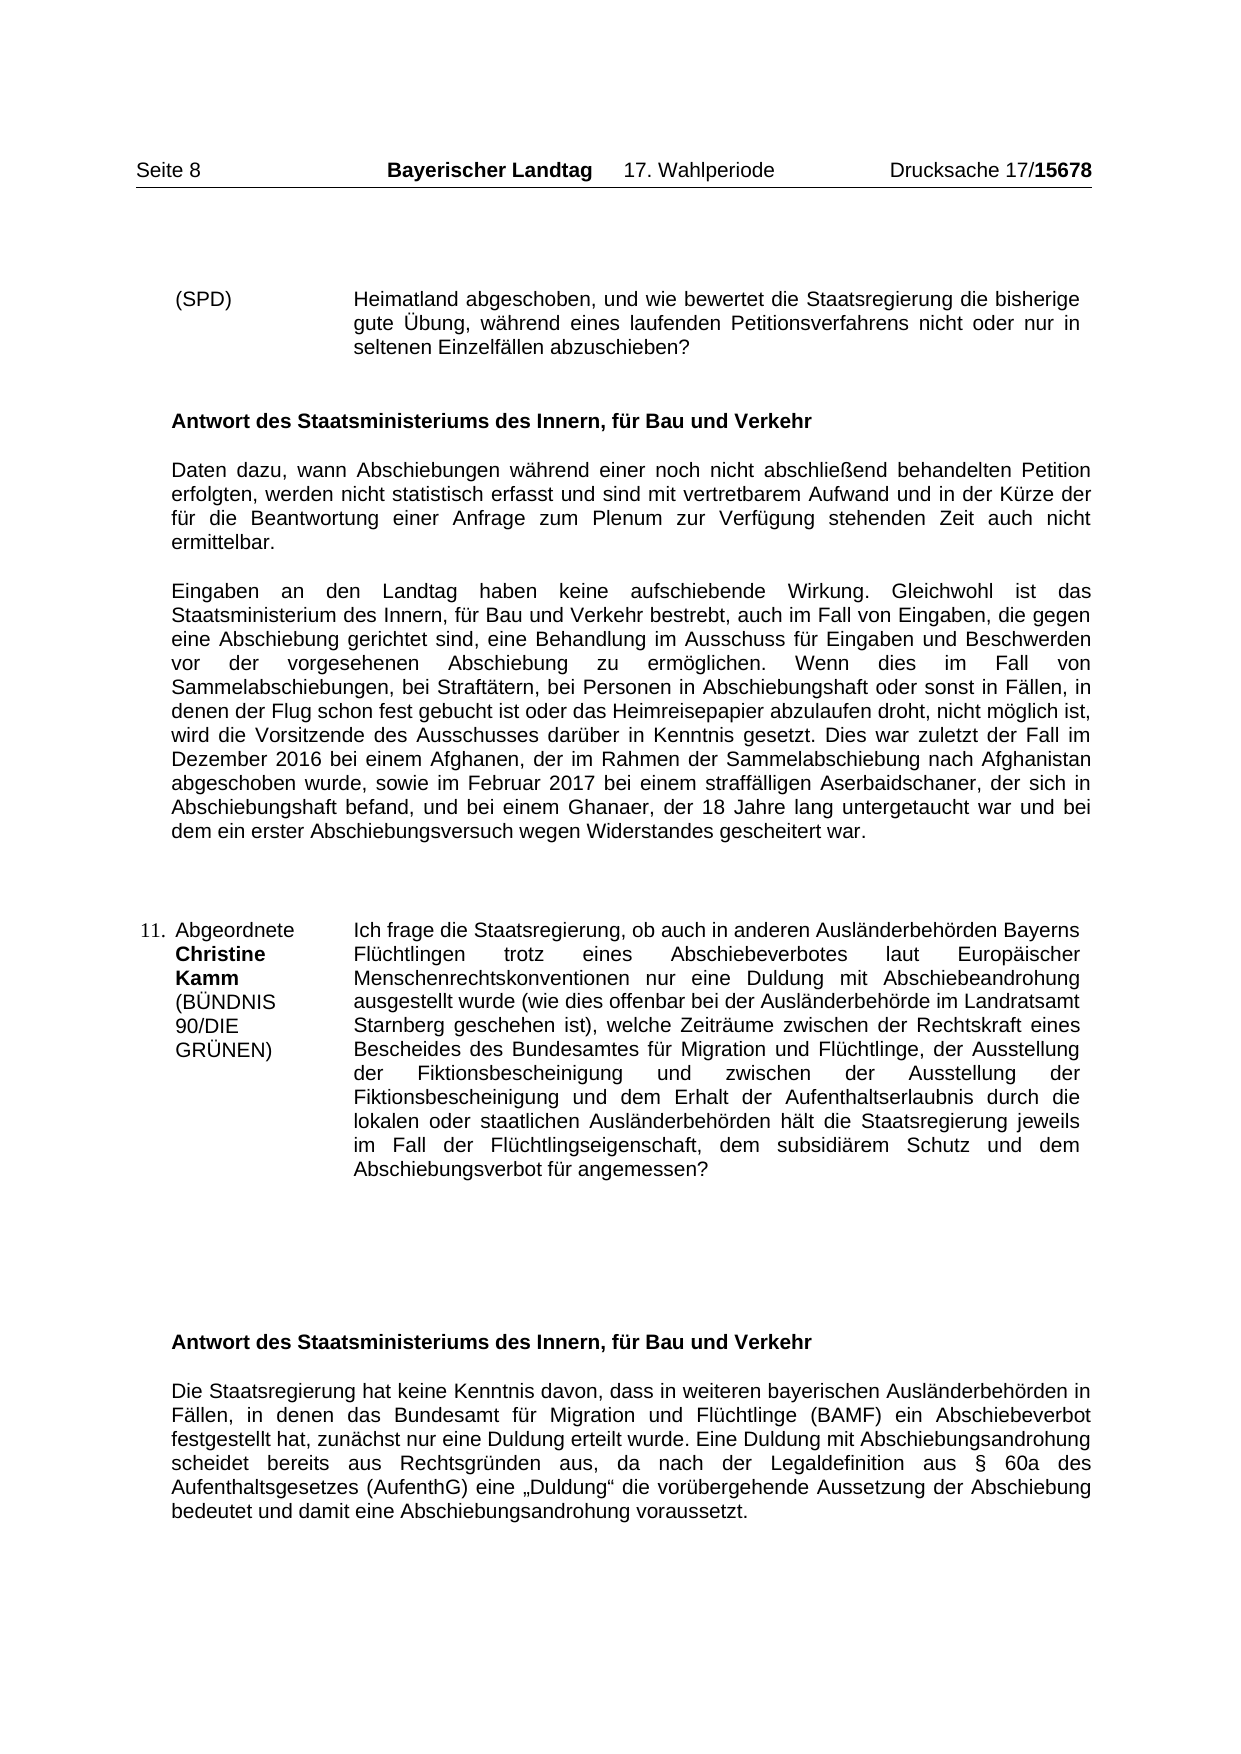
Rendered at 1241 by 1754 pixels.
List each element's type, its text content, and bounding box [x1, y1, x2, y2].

text Die Staatsregierung hat keine Kenntnis davon, dass in weiteren bayerischen Ausländerbehörden in Fällen, in denen das Bundesamt für Migration und Flüchtlinge (BAMF) ein Abschiebeverbot festgestellt hat, zunächst nur eine Duldung erteilt wurde. Eine Duldung mit Abschiebungsandrohung scheidet bereits aus Rechtsgründen aus, da nach der Legaldefinition aus § 60a des Aufenthaltsgesetzes (AufenthG) eine „Duldung“ die vorübergehende Aussetzung der Abschiebung bedeutet und damit eine Abschiebungsandrohung voraussetzt. [171, 1379, 1092, 1523]
table_header Abgeordnete Christine Kamm (BÜNDNIS 90/DIE GRÜNEN) [129, 843, 342, 1280]
text Eingaben an den Landtag haben keine aufschiebende Wirkung. Gleichwohl ist das Staatsministerium des Innern, für Bau und Verkehr bestrebt, auch im Fall von Eingaben, die gegen eine Abschiebung gerichtet sind, eine Behandlung im Ausschuss für Eingaben und Beschwerden vor der vorgesehenen Abschiebung zu ermöglichen. Wenn dies im Fall von Sammelabschiebungen, bei Straftätern, bei Personen in Abschiebungshaft oder sonst in Fällen, in denen der Flug schon fest gebucht ist oder das Heimreisepapier abzulaufen droht, nicht möglich ist, wird die Vorsitzende des Ausschusses darüber in Kenntnis gesetzt. Dies war zuletzt der Fall im Dezember 2016 bei einem Afghanen, der im Rahmen der Sammelabschiebung nach Afghanistan abgeschoben wurde, sowie im Februar 2017 bei einem straffälligen Aserbaidschaner, der sich in Abschiebungshaft befand, und bei einem Ghanaer, der 18 Jahre lang untergetaucht war und bei dem ein erster Abschiebungsversuch wegen Widerstandes gescheitert war. [171, 579, 1092, 842]
table_header Abgeordnete Alexandra Hiersemann (SPD) [129, 212, 342, 359]
table_header Ich frage die Staatsregierung, ob auch in anderen Ausländerbehörden Bayerns Flüchtlingen trotz eines Abschiebeverbotes laut Europäischer Menschenrechtskonventionen nur eine Duldung mit Abschiebeandrohung ausgestellt wurde (wie dies offenbar bei der Ausländerbehörde im Landratsamt Starnberg geschehen ist), welche Zeiträume zwischen der Rechtskraft eines Bescheides des Bundesamtes für Migration und Flüchtlinge, der Ausstellung der Fiktionsbescheinigung und zwischen der Ausstellung der Fiktionsbescheinigung und dem Erhalt der Aufenthaltserlaubnis durch die lokalen oder staatlichen Ausländerbehörden hält die Staatsregierung jeweils im Fall der Flüchtlingseigenschaft, dem subsidiärem Schutz und dem Abschiebungsverbot für angemessen? [342, 843, 1092, 1280]
text Daten dazu, wann Abschiebungen während einer noch nicht abschließend behandelten Petition erfolgten, werden nicht statistisch erfasst und sind mit vertretbarem Aufwand und in der Kürze der für die Beantwortung einer Anfrage zum Plenum zur Verfügung stehenden Zeit auch nicht ermittelbar. [171, 458, 1092, 554]
text Antwort des Staatsministeriums des Innern, für Bau und Verkehr [171, 409, 1092, 433]
text Antwort des Staatsministeriums des Innern, für Bau und Verkehr [171, 1330, 1092, 1354]
